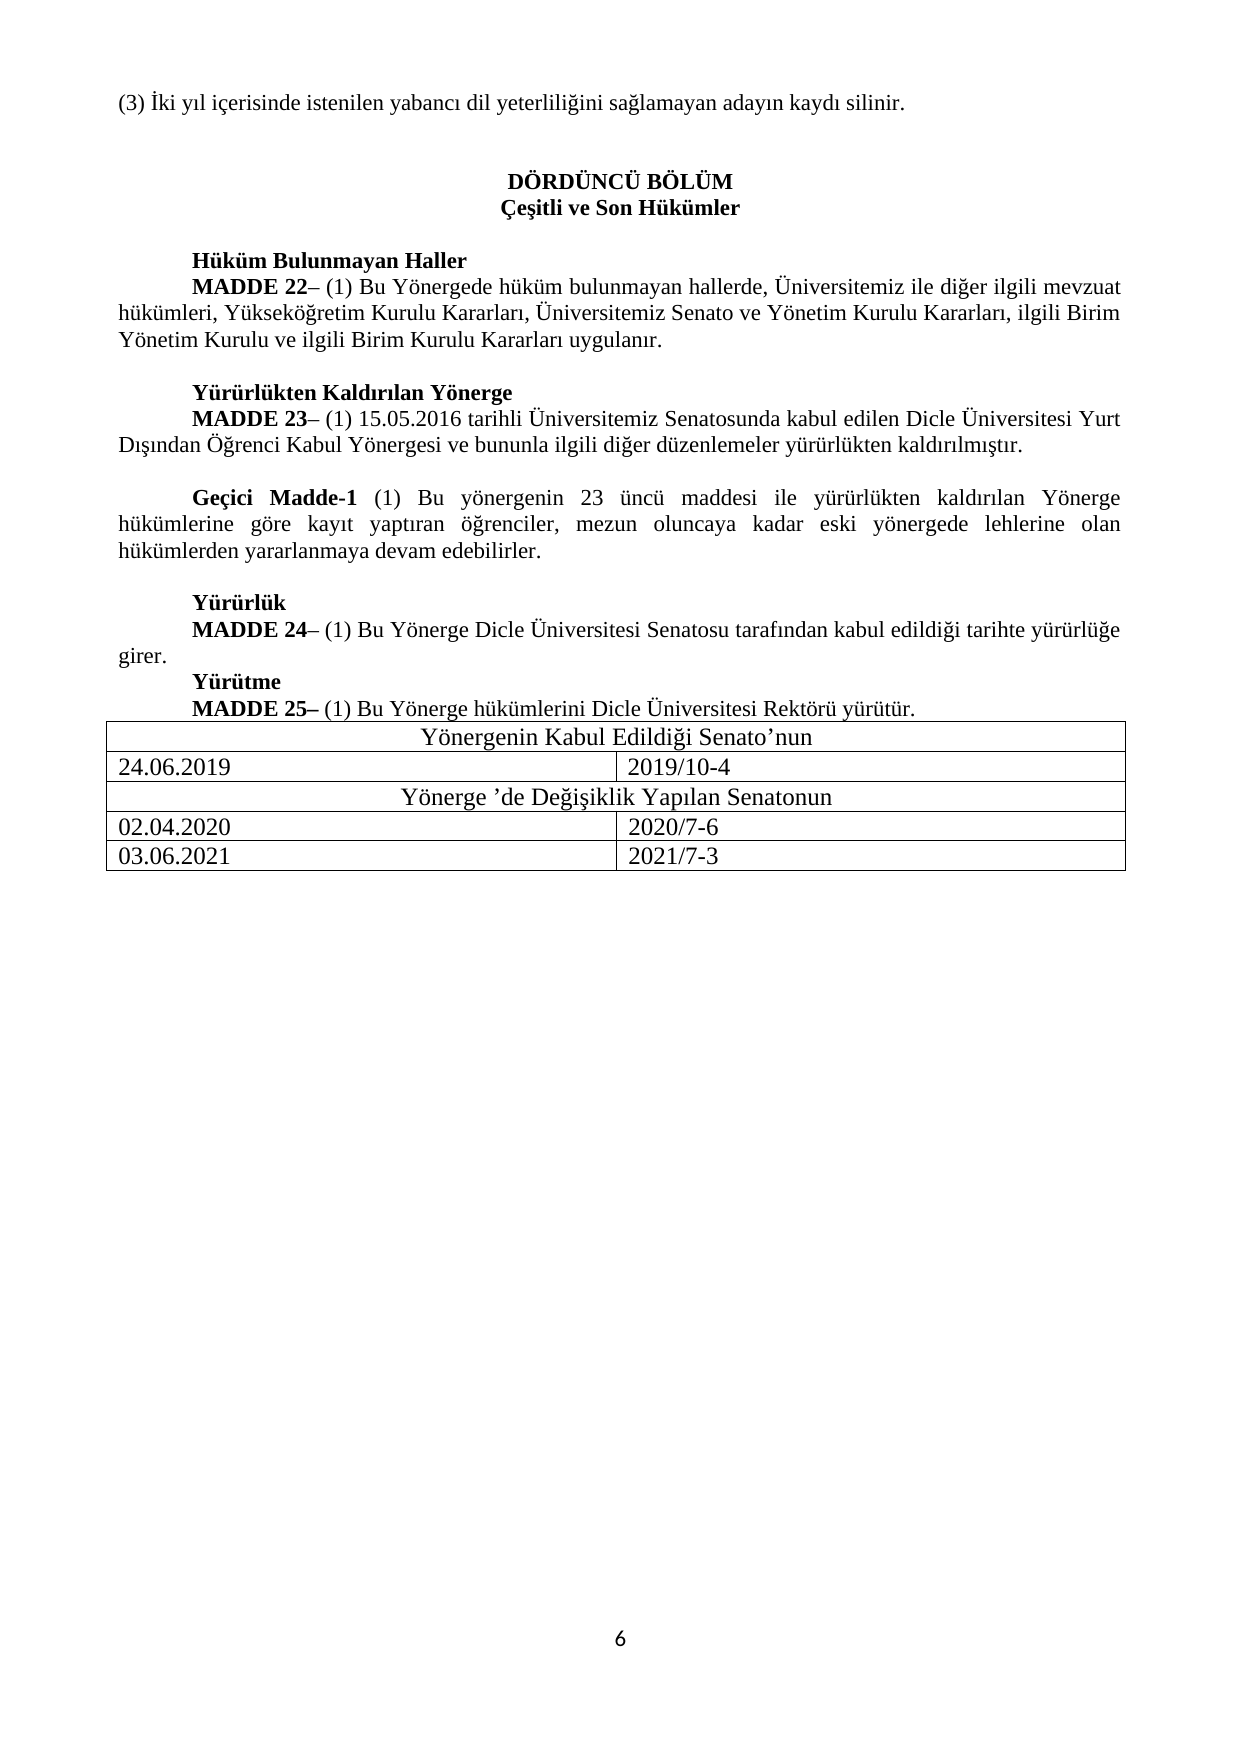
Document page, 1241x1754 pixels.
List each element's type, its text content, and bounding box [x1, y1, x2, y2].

table_header Yönergenin Kabul Edildiği Senato’nun [107, 722, 1125, 751]
table_cell 2021/7-3 [617, 841, 1125, 870]
text MADDE 23– (1) 15.05.2016 tarihli Üniversitemiz Senatosunda kabul edilen Dicle Üniversitesi Yurt Dışından Öğrenci Kabul Yönergesi ve bununla ilgili diğer düzenlemeler yürürlükten kaldırılmıştır. [118, 405, 1122, 458]
text Yürürlük [118, 589, 1122, 616]
table_cell 02.04.2020 [107, 812, 616, 840]
table_cell 2020/7-6 [617, 812, 1125, 840]
text MADDE 24– (1) Bu Yönerge Dicle Üniversitesi Senatosu tarafından kabul edildiği tarihte yürürlüğe girer. [118, 616, 1122, 668]
text (3) İki yıl içerisinde istenilen yabancı dil yeterliliğini sağlamayan adayın kaydı silinir. [118, 89, 1122, 115]
text MADDE 25– (1) Bu Yönerge hükümlerini Dicle Üniversitesi Rektörü yürütür. [118, 695, 1122, 721]
table_cell 24.06.2019 [107, 752, 616, 781]
text Yürürlükten Kaldırılan Yönerge [118, 378, 1122, 405]
text DÖRDÜNCÜ BÖLÜM [118, 168, 1122, 194]
text Geçici Madde-1 (1) Bu yönergenin 23 üncü maddesi ile yürürlükten kaldırılan Yönerge hükümlerine göre kayıt yaptıran öğrenciler, mezun oluncaya kadar eski yönergede lehlerine olan hükümlerden yararlanmaya devam edebilirler. [118, 484, 1122, 563]
table_cell 03.06.2021 [107, 841, 616, 870]
text Çeşitli ve Son Hükümler [118, 194, 1122, 220]
text Yürütme [118, 668, 1122, 695]
text Hüküm Bulunmayan Haller [118, 247, 1122, 273]
table_cell 2019/10-4 [617, 752, 1125, 781]
table_cell Yönerge ’de Değişiklik Yapılan Senatonun [107, 782, 1125, 811]
text MADDE 22– (1) Bu Yönergede hüküm bulunmayan hallerde, Üniversitemiz ile diğer ilgili mevzuat hükümleri, Yükseköğretim Kurulu Kararları, Üniversitemiz Senato ve Yönetim Kurulu Kararları, ilgili Birim Yönetim Kurulu ve ilgili Birim Kurulu Kararları uygulanır. [118, 273, 1122, 352]
